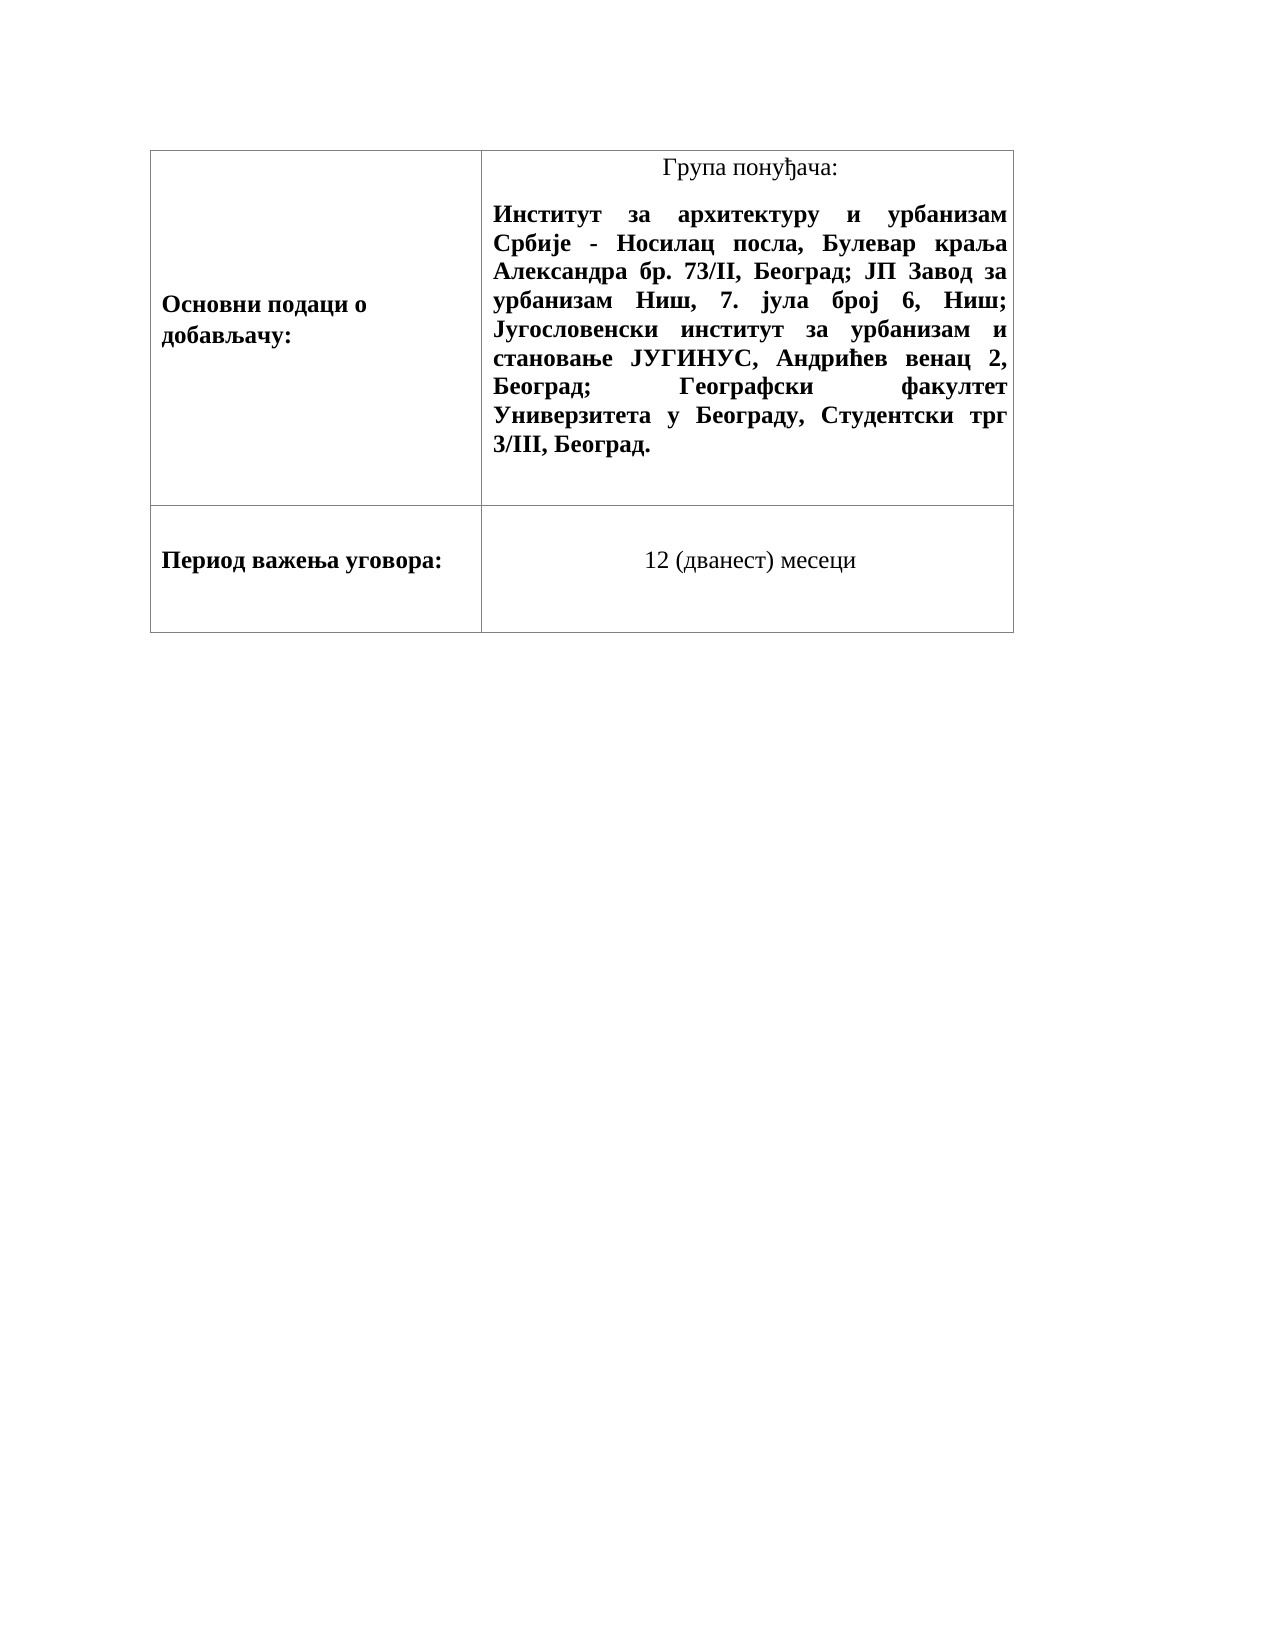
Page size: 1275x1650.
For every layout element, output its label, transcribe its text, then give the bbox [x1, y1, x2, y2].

table_cell 12 (дванест) месеци [482, 506, 1013, 632]
table_cell Група понуђача: Институт за архитектуру и урбанизам Србије - Носилац посла, Булевар краља Александра бр. 73/II, Београд; ЈП Завод за урбанизам Ниш, 7. јула број 6, Ниш; Југословенски институт за урбанизам и становањe ЈУГИНУС, Андрићев венац 2, Београд; Географски факултет Универзитета у Београду, Студентски трг 3/III, Београд. [482, 151, 1013, 505]
table_cell Основни подаци о добављачу: [151, 151, 481, 505]
table_cell Период важења уговора: [151, 506, 481, 632]
